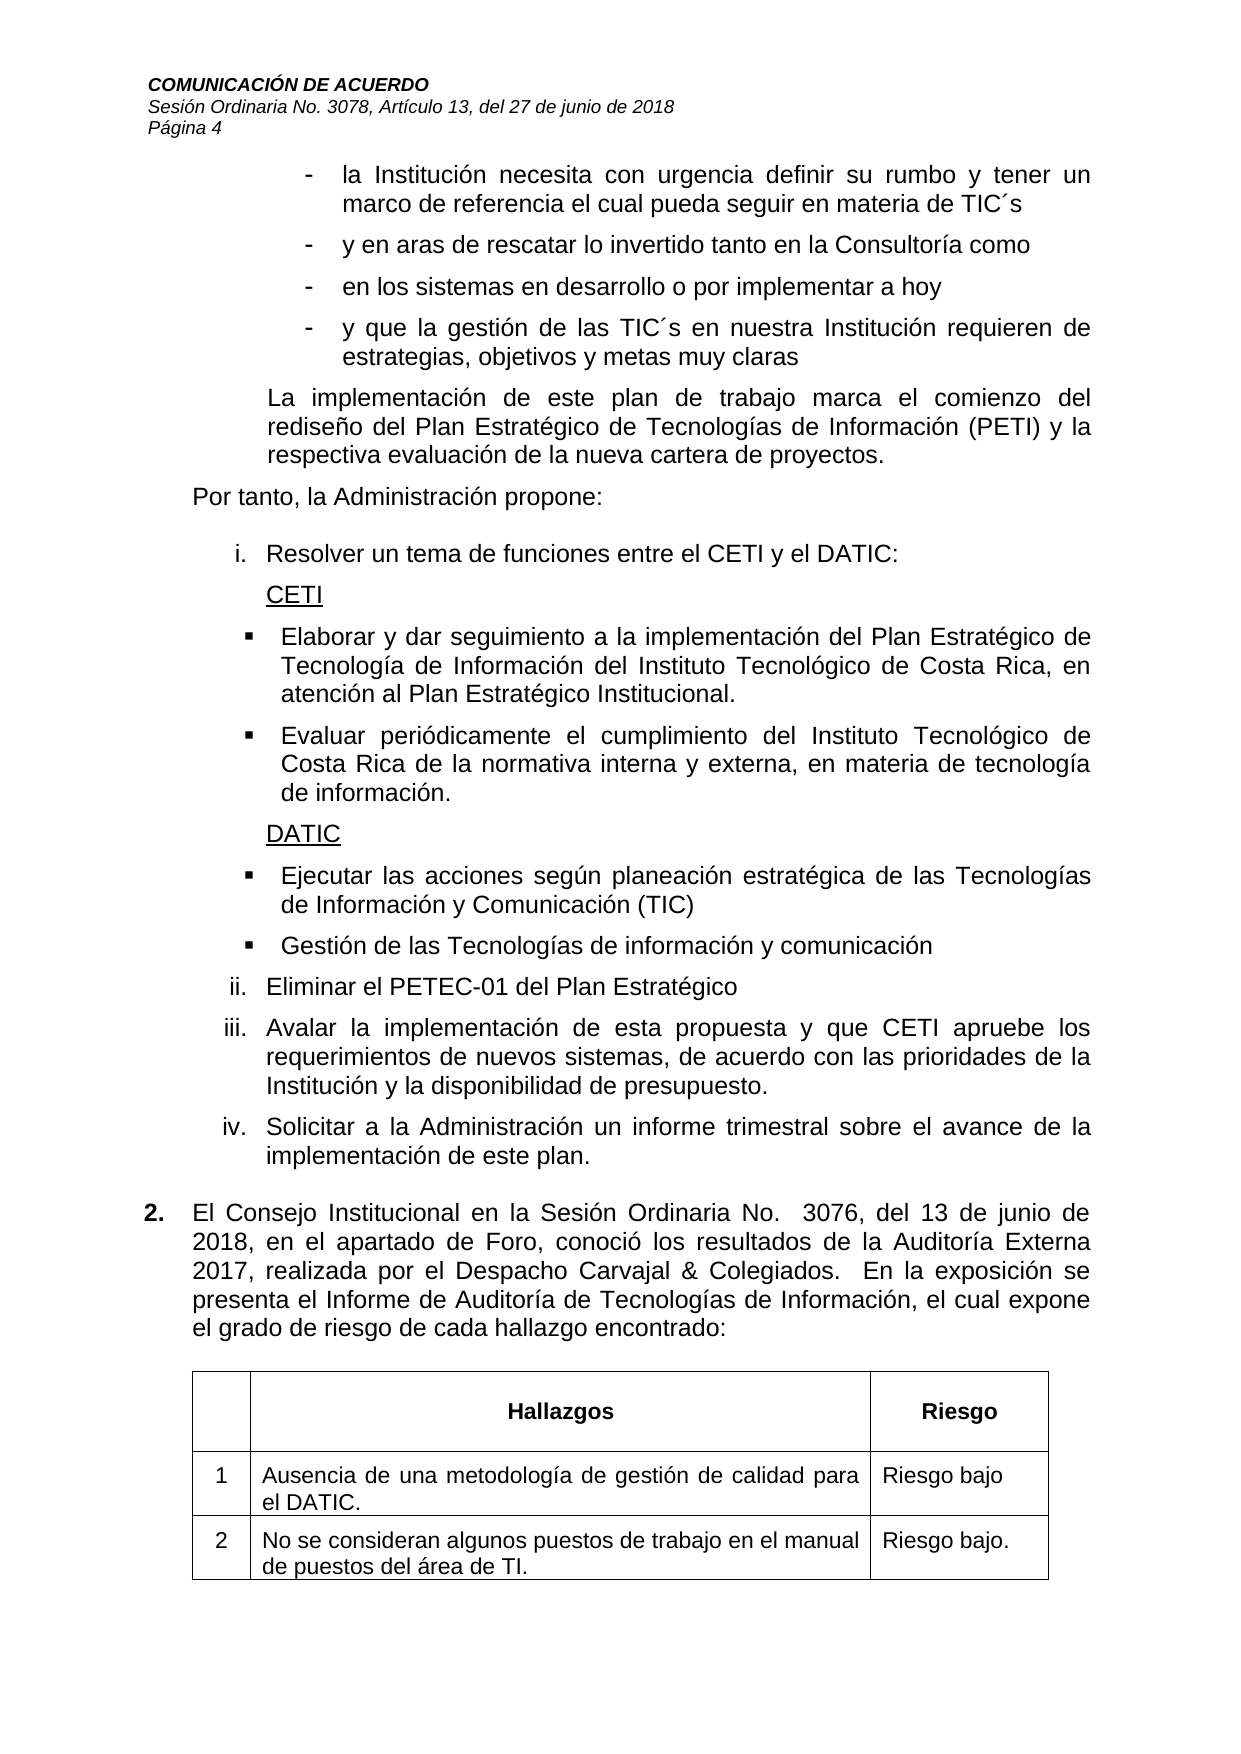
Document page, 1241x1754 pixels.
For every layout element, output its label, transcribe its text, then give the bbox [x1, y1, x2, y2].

table_cell Riesgo bajo. [871, 1516, 1048, 1579]
list Solicitar a la Administración un informe trimestral sobre el avance de la implementación de este plan. [247, 1112, 1092, 1170]
text DATIC [266, 819, 1092, 848]
list El Consejo Institucional en la Sesión Ordinaria No. 3076, del 13 de junio de 2018, en el apartado de Foro, conoció los resultados de la Auditoría Externa 2017, realizada por el Despacho Carvajal & Colegiados. En la exposición se presenta el Informe de Auditoría de Tecnologías de Información, el cual expone el grado de riesgo de cada hallazgo encontrado: [144, 1198, 1092, 1342]
list Eliminar el PETEC-01 del Plan Estratégico [247, 972, 1092, 1001]
table_header [193, 1372, 250, 1451]
table_cell Ausencia de una metodología de gestión de calidad para el DATIC. [251, 1452, 870, 1515]
list y en aras de rescatar lo invertido tanto en la Consultoría como [304, 230, 1092, 259]
list Evaluar periódicamente el cumplimiento del Instituto Tecnológico de Costa Rica de la normativa interna y externa, en materia de tecnología de información. [243, 721, 1092, 807]
list la Institución necesita con urgencia definir su rumbo y tener un marco de referencia el cual pueda seguir en materia de TIC´s [304, 160, 1092, 218]
table_cell No se consideran algunos puestos de trabajo en el manual de puestos del área de TI. [251, 1516, 870, 1579]
list Avalar la implementación de esta propuesta y que CETI apruebe los requerimientos de nuevos sistemas, de acuerdo con las prioridades de la Institución y la disponibilidad de presupuesto. [247, 1013, 1092, 1100]
table_cell Riesgo bajo [871, 1452, 1048, 1515]
list Elaborar y dar seguimiento a la implementación del Plan Estratégico de Tecnología de Información del Instituto Tecnológico de Costa Rica, en atención al Plan Estratégico Institucional. [243, 622, 1092, 708]
list en los sistemas en desarrollo o por implementar a hoy [304, 272, 1092, 300]
list Resolver un tema de funciones entre el CETI y el DATIC: [247, 539, 1092, 568]
table_header Hallazgos [251, 1372, 870, 1451]
list Gestión de las Tecnologías de información y comunicación [243, 931, 1092, 960]
table_cell 2 [193, 1516, 250, 1579]
table_header Riesgo [871, 1372, 1048, 1451]
table_cell 1 [193, 1452, 250, 1515]
list y que la gestión de las TIC´s en nuestra Institución requieren de estrategias, objetivos y metas muy claras [304, 313, 1092, 371]
text La implementación de este plan de trabajo marca el comienzo del rediseño del Plan Estratégico de Tecnologías de Información (PETI) y la respectiva evaluación de la nueva cartera de proyectos. [267, 383, 1092, 469]
list Ejecutar las acciones según planeación estratégica de las Tecnologías de Información y Comunicación (TIC) [243, 861, 1092, 918]
text Por tanto, la Administración propone: [192, 482, 1092, 511]
text CETI [266, 581, 1092, 609]
